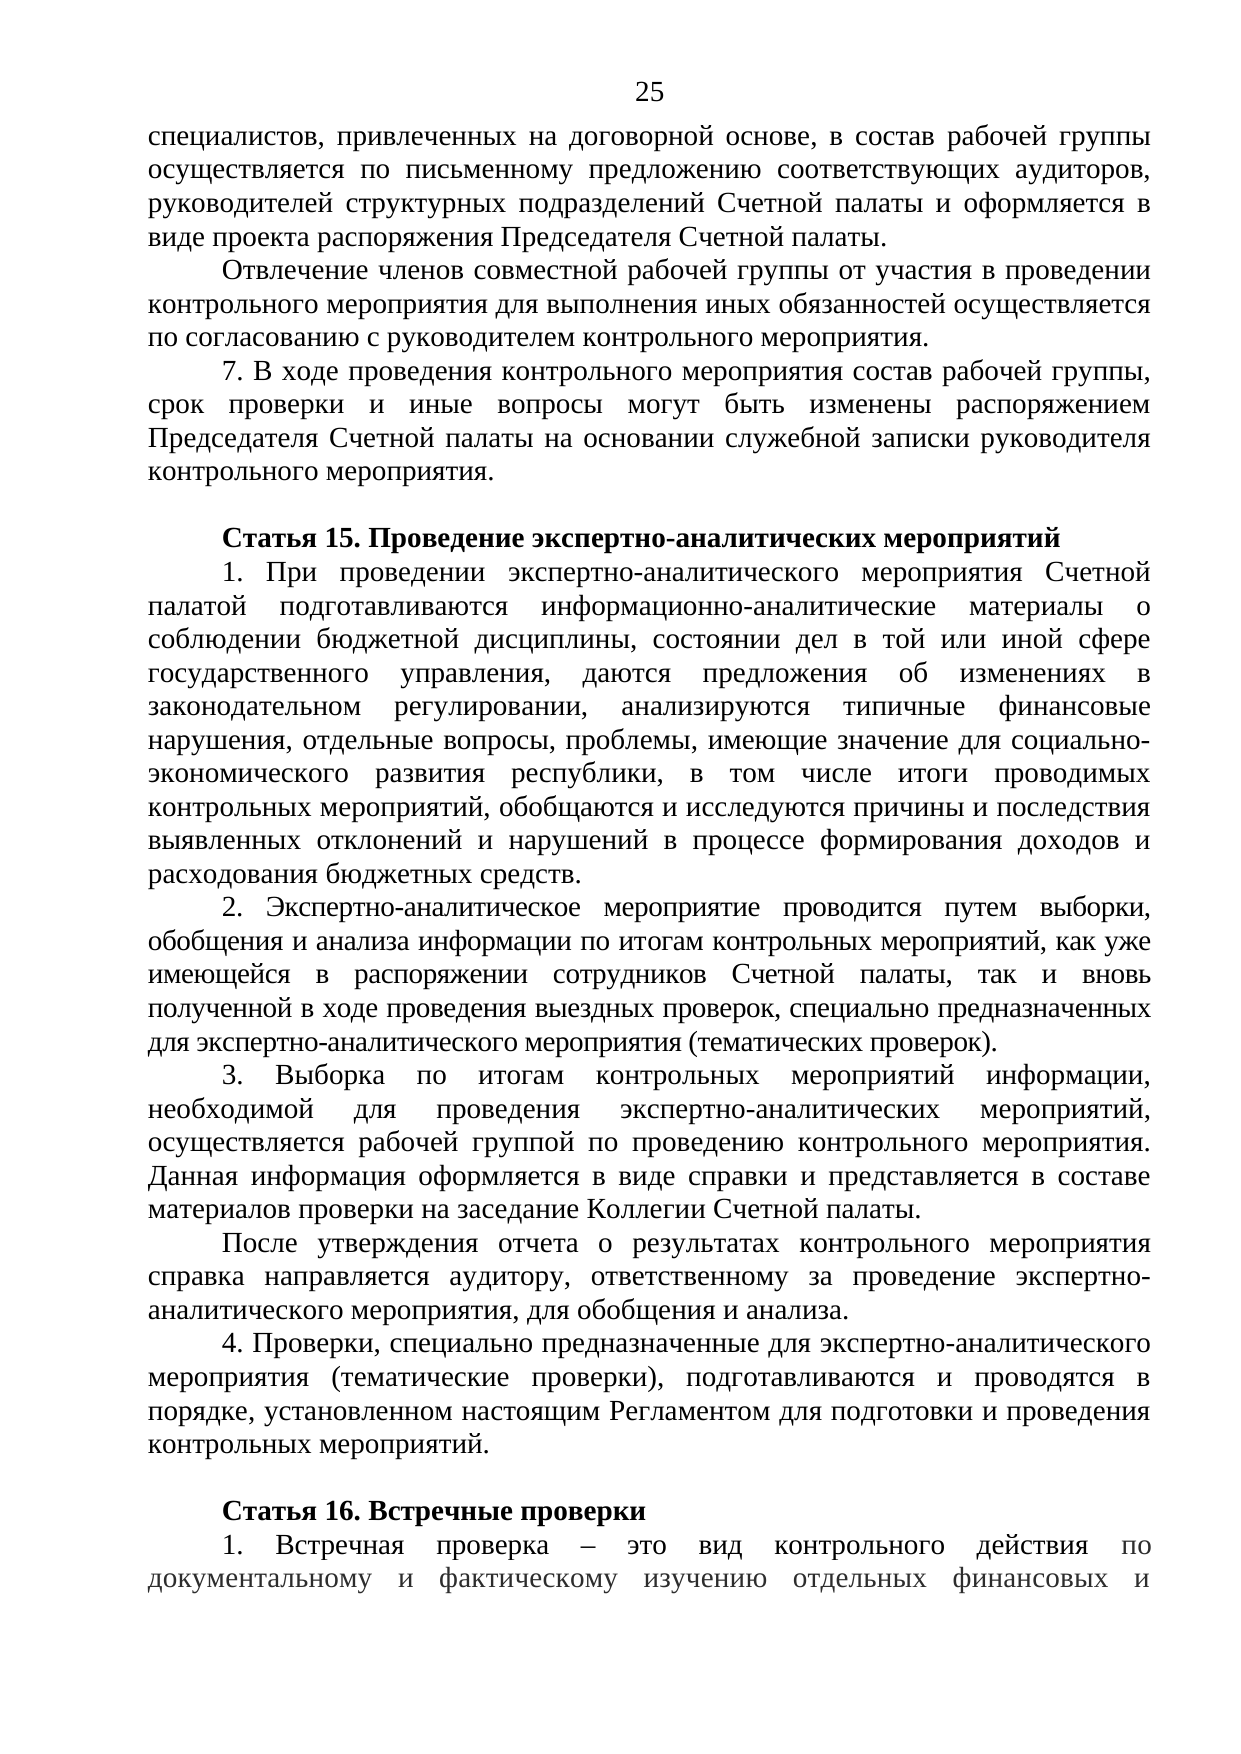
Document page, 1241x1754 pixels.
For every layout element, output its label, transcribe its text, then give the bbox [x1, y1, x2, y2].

text Отвлечение членов совместной рабочей группы от участия в проведении контрольного мероприятия для выполнения иных обязанностей осуществляется по согласованию с руководителем контрольного мероприятия. [148, 252, 1152, 353]
text 7. В ходе проведения контрольного мероприятия состав рабочей группы, срок проверки и иные вопросы могут быть изменены распоряжением Председателя Счетной палаты на основании служебной записки руководителя контрольного мероприятия. [148, 353, 1152, 487]
text 4. Проверки, специально предназначенные для экспертно-аналитического мероприятия (тематические проверки), подготавливаются и проводятся в порядке, установленном настоящим Регламентом для подготовки и проведения контрольных мероприятий. [148, 1326, 1152, 1460]
text Статья 16. Встречные проверки [148, 1493, 1152, 1527]
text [148, 118, 1152, 252]
text 1. При проведении экспертно-аналитического мероприятия Счетной палатой подготавливаются информационно-аналитические материалы о соблюдении бюджетной дисциплины, состоянии дел в той или иной сфере государственного управления, даются предложения об изменениях в законодательном регулировании, анализируются типичные финансовые нарушения, отдельные вопросы, проблемы, имеющие значение для социально-экономического развития республики, в том числе итоги проводимых контрольных мероприятий, обобщаются и исследуются причины и последствия выявленных отклонений и нарушений в процессе формирования доходов и расходования бюджетных средств. [148, 554, 1152, 889]
text Статья 15. Проведение экспертно-аналитических мероприятий [148, 521, 1152, 554]
text После утверждения отчета о результатах контрольного мероприятия справка направляется аудитору, ответственному за проведение экспертно-аналитического мероприятия, для обобщения и анализа. [148, 1225, 1152, 1326]
text 3. Выборка по итогам контрольных мероприятий информации, необходимой для проведения экспертно-аналитических мероприятий, осуществляется рабочей группой по проведению контрольного мероприятия. Данная информация оформляется в виде справки и представляется в составе материалов проверки на заседание Коллегии Счетной палаты. [148, 1057, 1152, 1225]
text 2. Экспертно-аналитическое мероприятие проводится путем выборки, обобщения и анализа информации по итогам контрольных мероприятий, как уже имеющейся в распоряжении сотрудников Счетной палаты, так и вновь полученной в ходе проведения выездных проверок, специально предназначенных для экспертно-аналитического мероприятия (тематических проверок). [148, 889, 1152, 1057]
